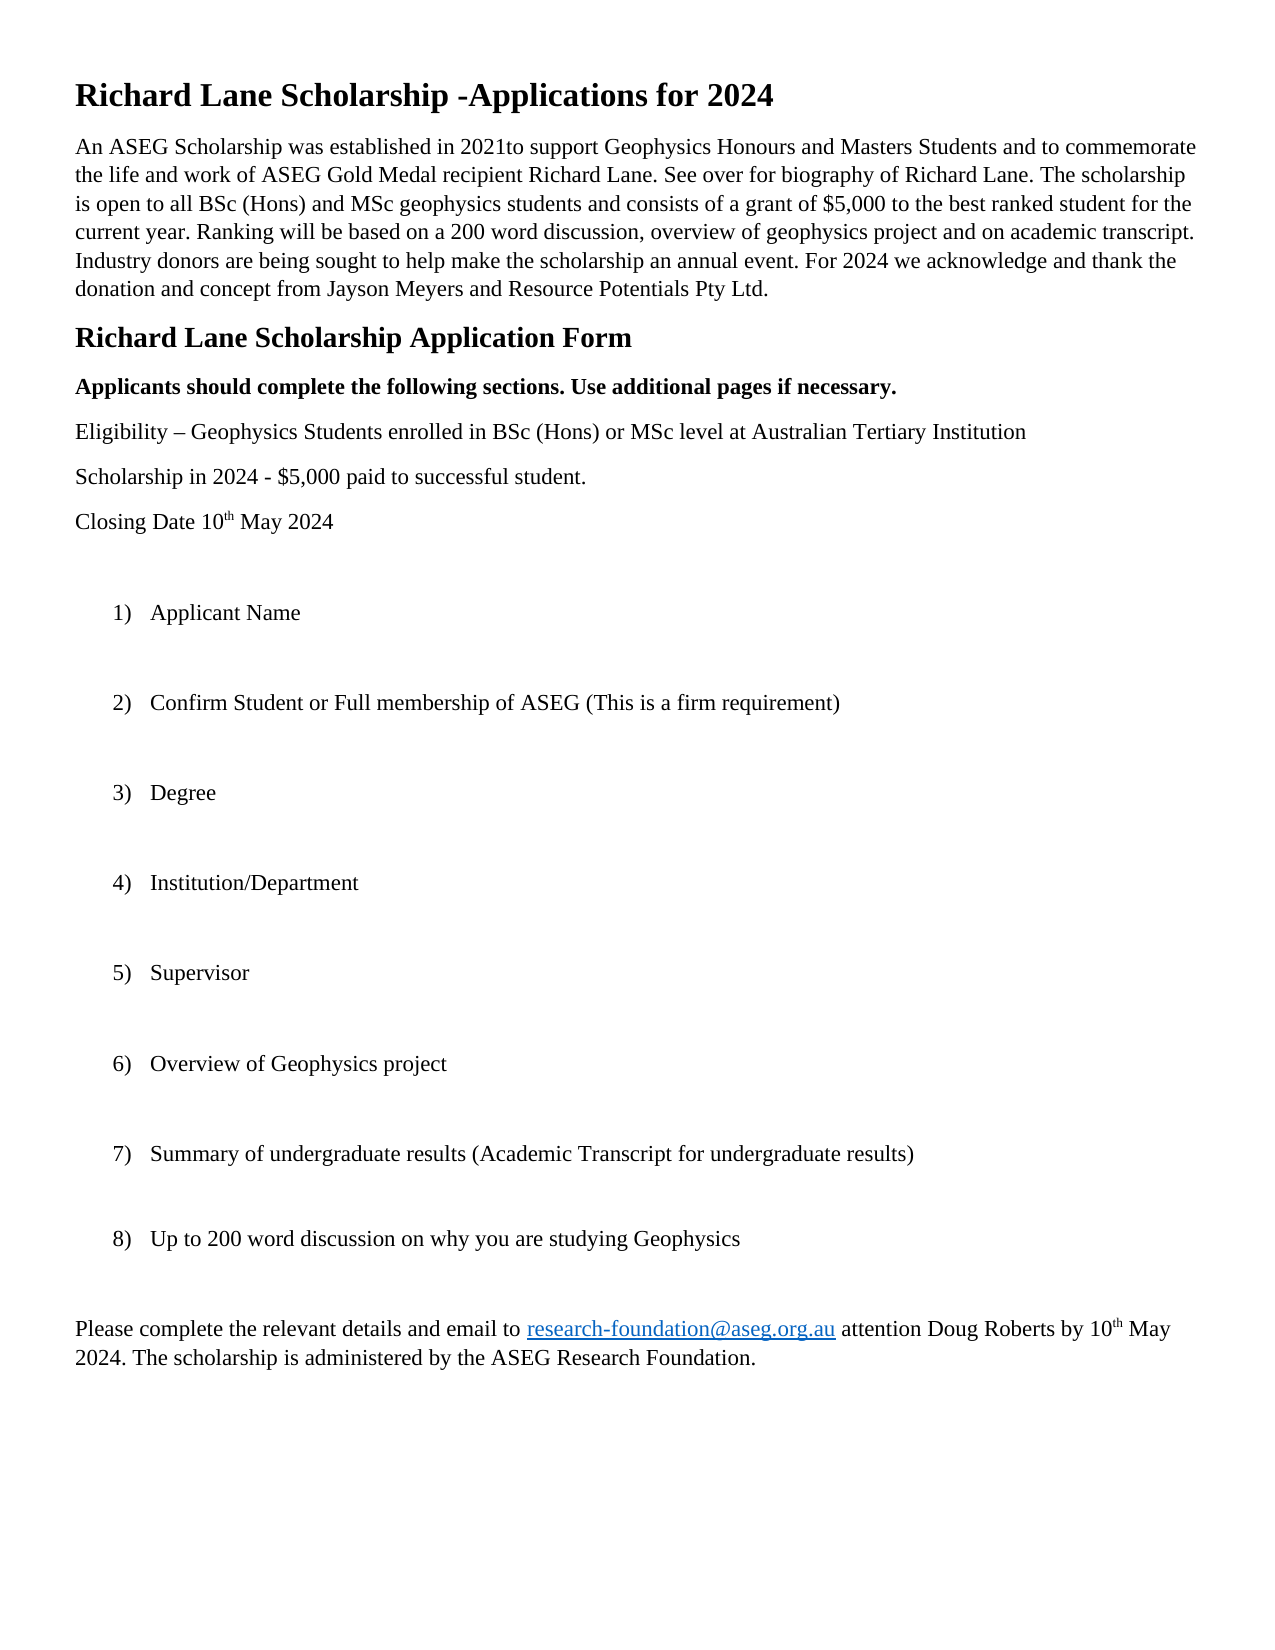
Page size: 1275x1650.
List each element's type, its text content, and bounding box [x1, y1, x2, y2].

text An ASEG Scholarship was established in 2021to support Geophysics Honours and Masters Students and to commemorate the life and work of ASEG Gold Medal recipient Richard Lane. See over for biography of Richard Lane. The scholarship is open to all BSc (Hons) and MSc geophysics students and consists of a grant of $5,000 to the best ranked student for the current year. Ranking will be based on a 200 word discussion, overview of geophysics project and on academic transcript. Industry donors are being sought to help make the scholarship an annual event. For 2024 we acknowledge and thank the donation and concept from Jayson Meyers and Resource Potentials Pty Ltd. [75, 133, 1200, 302]
list Summary of undergraduate results (Academic Transcript for undergraduate results) [112, 1140, 1200, 1166]
list Institution/Department [112, 869, 1200, 896]
text Applicants should complete the following sections. Use additional pages if necessary. [75, 373, 1200, 399]
list Confirm Student or Full membership of ASEG (This is a firm requirement) [112, 689, 1200, 715]
text Richard Lane Scholarship Application Form [75, 320, 1200, 354]
text Please complete the relevant details and email to research-foundation@aseg.org.au attention Doug Roberts by 10th May 2024. The scholarship is administered by the ASEG Research Foundation. [75, 1315, 1200, 1370]
list Supervisor [112, 959, 1200, 986]
text Richard Lane Scholarship -Applications for 2024 [75, 75, 1200, 113]
list Applicant Name [112, 599, 1200, 625]
list Up to 200 word discussion on why you are studying Geophysics [112, 1225, 1200, 1252]
text Scholarship in 2024 - $5,000 paid to successful student. [75, 463, 1200, 490]
list Overview of Geophysics project [112, 1050, 1200, 1076]
list Degree [112, 779, 1200, 805]
text Eligibility – Geophysics Students enrolled in BSc (Hons) or MSc level at Australian Tertiary Institution [75, 418, 1200, 444]
text Closing Date 10th May 2024 [75, 508, 1200, 535]
